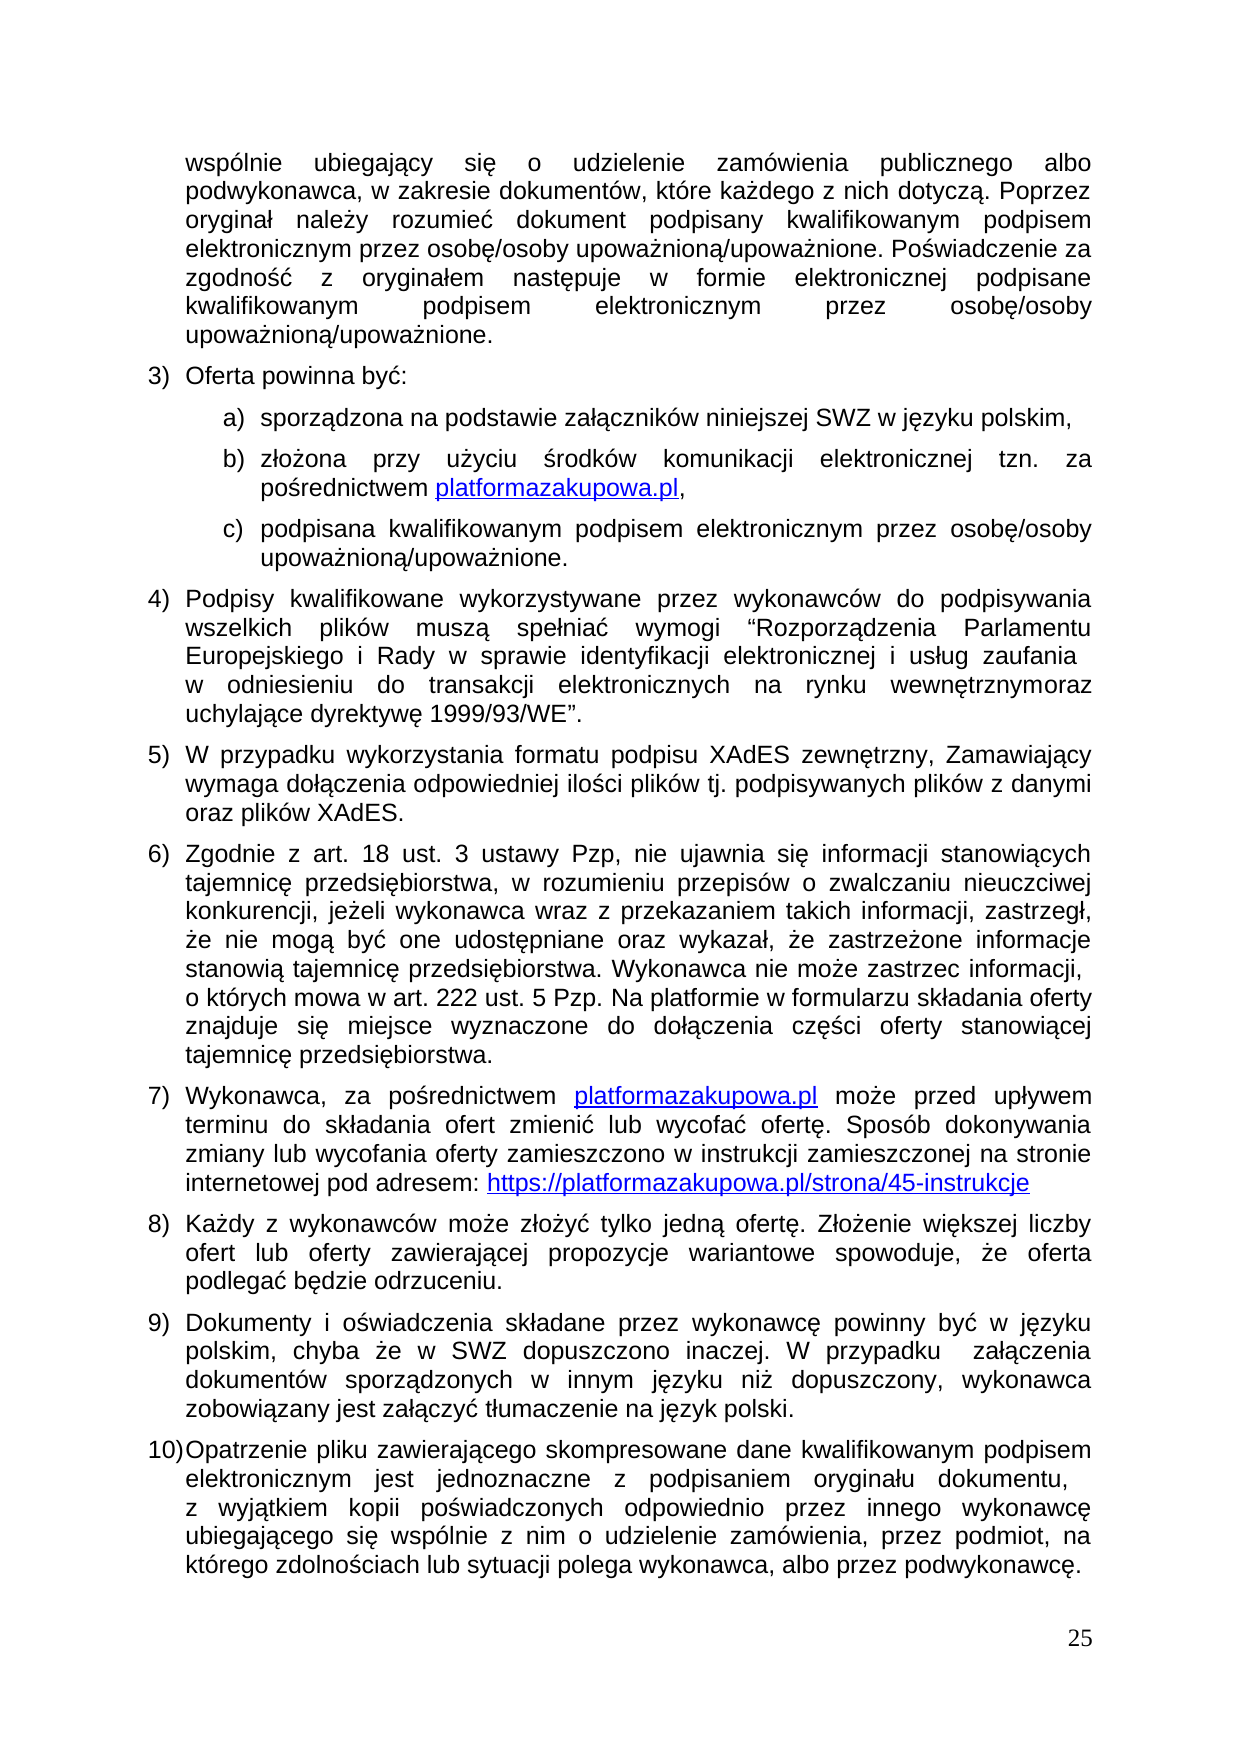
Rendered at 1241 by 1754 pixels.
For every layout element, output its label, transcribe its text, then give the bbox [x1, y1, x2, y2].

list podpisana kwalifikowanym podpisem elektronicznym przez osobę/osoby upoważnioną/upoważnione. [223, 514, 1093, 571]
list Podpisy kwalifikowane wykorzystywane przez wykonawców do podpisywania wszelkich plików muszą spełniać wymogi “Rozporządzenia Parlamentu Europejskiego i Rady w sprawie identyfikacji elektronicznej i usług zaufania w odniesieniu do transakcji elektronicznych na rynku wewnętrznymoraz uchylające dyrektywę 1999/93/WE”. [148, 584, 1093, 728]
list W przypadku wykorzystania formatu podpisu XAdES zewnętrzny, Zamawiający wymaga dołączenia odpowiedniej ilości plików tj. podpisywanych plików z danymi oraz plików XAdES. [148, 740, 1093, 826]
list Zgodnie z art. 18 ust. 3 ustawy Pzp, nie ujawnia się informacji stanowiących tajemnicę przedsiębiorstwa, w rozumieniu przepisów o zwalczaniu nieuczciwej konkurencji, jeżeli wykonawca wraz z przekazaniem takich informacji, zastrzegł, że nie mogą być one udostępniane oraz wykazał, że zastrzeżone informacje stanowią tajemnicę przedsiębiorstwa. Wykonawca nie może zastrzec informacji, o których mowa w art. 222 ust. 5 Pzp. Na platformie w formularzu składania oferty znajduje się miejsce wyznaczone do dołączenia części oferty stanowiącej tajemnicę przedsiębiorstwa. [148, 839, 1093, 1069]
list Każdy z wykonawców może złożyć tylko jedną ofertę. Złożenie większej liczby ofert lub oferty zawierającej propozycje wariantowe spowoduje, że oferta podlegać będzie odrzuceniu. [148, 1209, 1093, 1295]
list Dokumenty i oświadczenia składane przez wykonawcę powinny być w języku polskim, chyba że w SWZ dopuszczono inaczej. W przypadku załączenia dokumentów sporządzonych w innym języku niż dopuszczony, wykonawca zobowiązany jest załączyć tłumaczenie na język polski. [148, 1308, 1093, 1423]
list sporządzona na podstawie załączników niniejszej SWZ w języku polskim, [223, 403, 1093, 431]
list Oferta powinna być: [148, 361, 1093, 390]
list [148, 148, 1093, 349]
list Wykonawca, za pośrednictwem platformazakupowa.pl może przed upływem terminu do składania ofert zmienić lub wycofać ofertę. Sposób dokonywania zmiany lub wycofania oferty zamieszczono w instrukcji zamieszczonej na stronie internetowej pod adresem: https://platformazakupowa.pl/strona/45-instrukcje [148, 1081, 1093, 1196]
list Opatrzenie pliku zawierającego skompresowane dane kwalifikowanym podpisem elektronicznym jest jednoznaczne z podpisaniem oryginału dokumentu, z wyjątkiem kopii poświadczonych odpowiednio przez innego wykonawcę ubiegającego się wspólnie z nim o udzielenie zamówienia, przez podmiot, na którego zdolnościach lub sytuacji polega wykonawca, albo przez podwykonawcę. [148, 1435, 1093, 1579]
list złożona przy użyciu środków komunikacji elektronicznej tzn. za pośrednictwem platformazakupowa.pl, [223, 444, 1093, 501]
